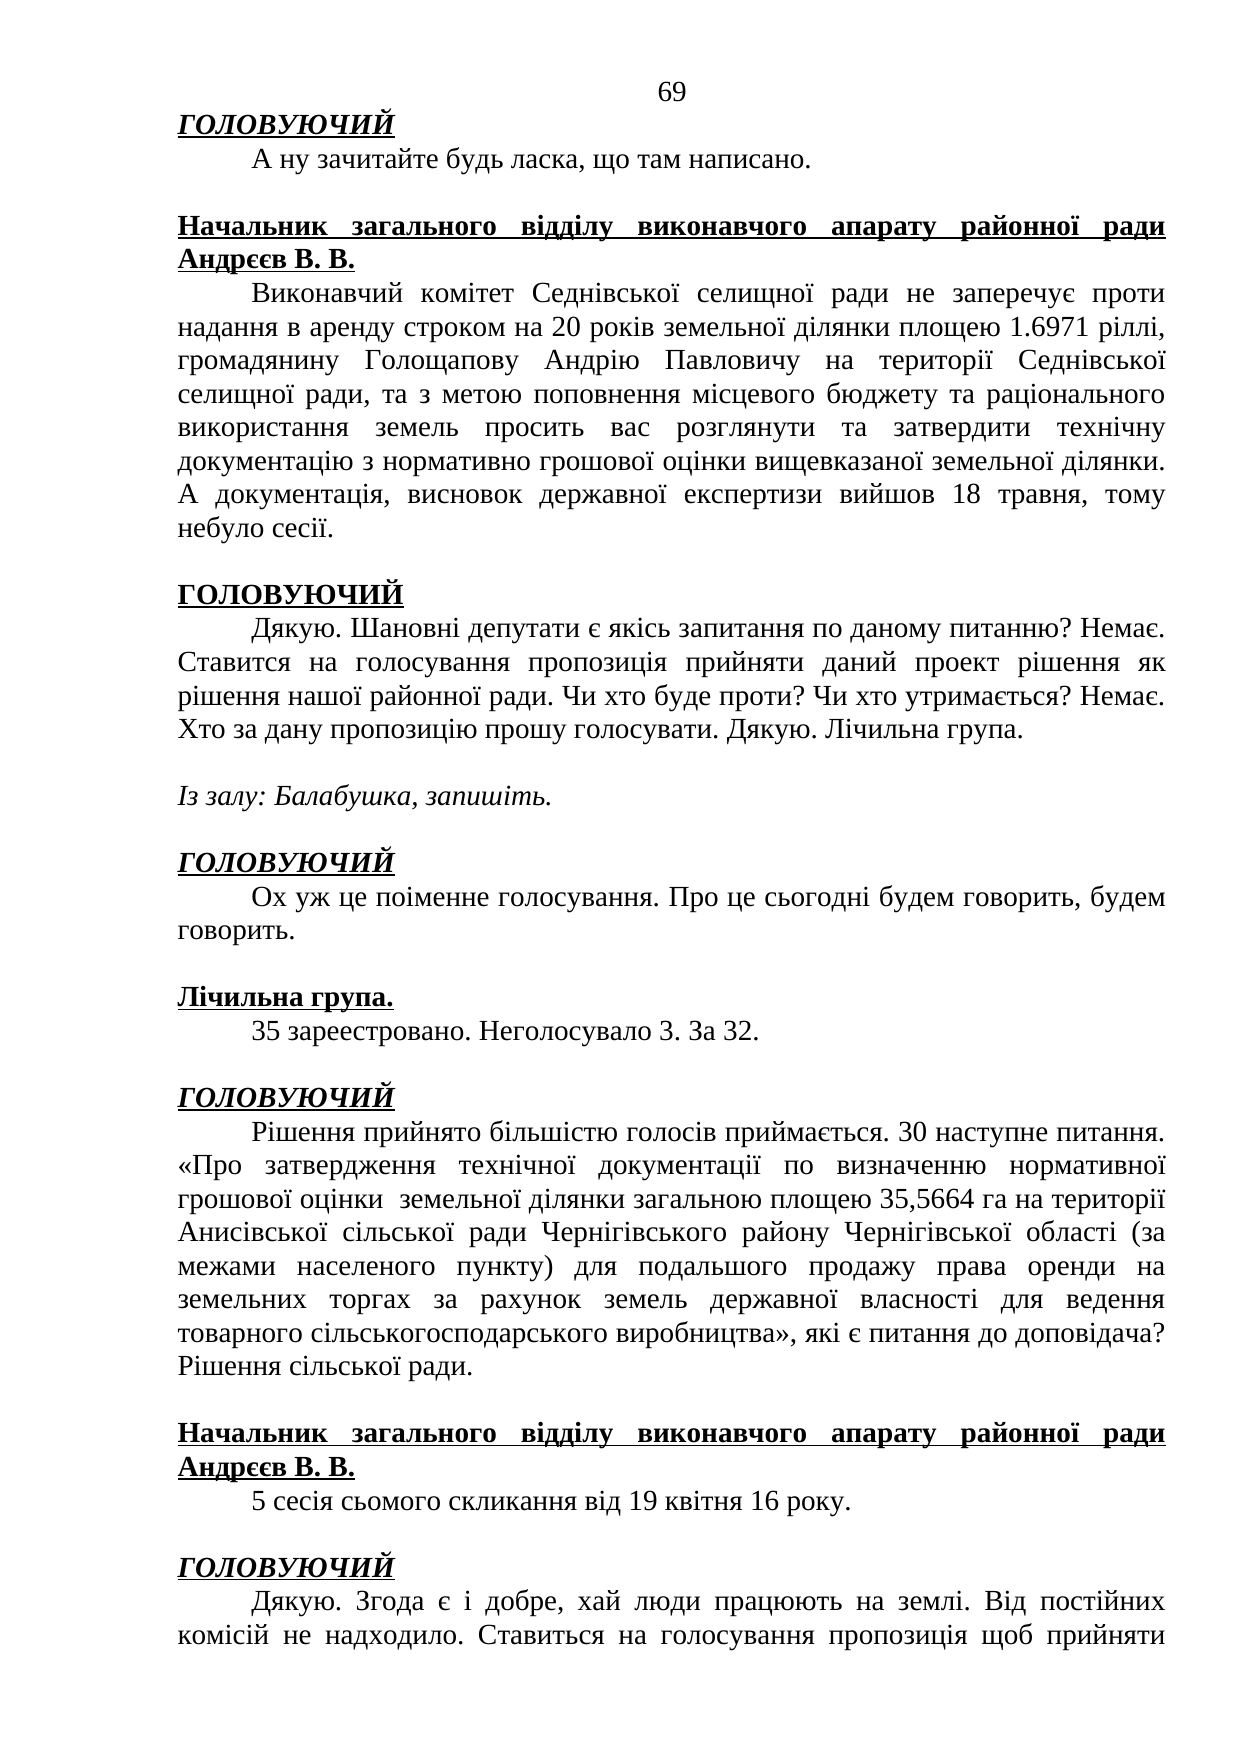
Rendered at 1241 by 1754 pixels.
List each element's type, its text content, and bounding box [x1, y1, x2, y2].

text Рішення прийнято більшістю голосів приймається. 30 наступне питання. «Про затвердження технічної документації по визначенню нормативної грошової оцінки земельної ділянки загальною площею 35,5664 га на території Анисівської сільської ради Чернігівського району Чернігівської області (за межами населеного пункту) для подальшого продажу права оренди на земельних торгах за рахунок земель державної власності для ведення товарного сільськогосподарського виробництва», які є питання до доповідача? Рішення сільської ради. [177, 1114, 1167, 1382]
text ГОЛОВУЮЧИЙ [177, 1550, 1167, 1583]
text ГОЛОВУЮЧИЙ [177, 1080, 1167, 1114]
text 35 зареестровано. Неголосувало 3. За 32. [177, 1013, 1167, 1047]
text ГОЛОВУЮЧИЙ [177, 107, 1167, 141]
text Дякую. Шановні депутати є якісь запитання по даному питанню? Немає. Ставится на голосування пропозиція прийняти даний проект рішення як рішення нашої районної ради. Чи хто буде проти? Чи хто утримається? Немає. Хто за дану пропозицію прошу голосувати. Дякую. Лічильна група. [177, 611, 1167, 745]
text 5 сесія сьомого скликання від 19 квітня 16 року. [177, 1483, 1167, 1516]
text Лічильна група. [177, 979, 1167, 1013]
text А ну зачитайте будь ласка, що там написано. [177, 141, 1167, 174]
text Ох уж це поіменне голосування. Про це сьогодні будем говорить, будем говорить. [177, 879, 1167, 946]
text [177, 1583, 1167, 1650]
text ГОЛОВУЮЧИЙ [177, 577, 1167, 611]
text Із залу: Балабушка, запишіть. [177, 778, 1167, 812]
text Виконавчий комітет Седнівської селищної ради не заперечує проти надання в аренду строком на 20 років земельної ділянки площею 1.6971 ріллі, громадянину Голощапову Андрію Павловичу на території Седнівської селищної ради, та з метою поповнення місцевого бюджету та раціонального використання земель просить вас розглянути та затвердити технічну документацію з нормативно грошової оцінки вищевказаної земельної ділянки. А документація, висновок державної експертизи вийшов 18 травня, тому небуло сесії. [177, 275, 1167, 543]
text Начальник загального відділу виконавчого апарату районної ради Андрєєв В. В. [177, 1416, 1167, 1483]
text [177, 208, 1167, 275]
text ГОЛОВУЮЧИЙ [177, 845, 1167, 879]
